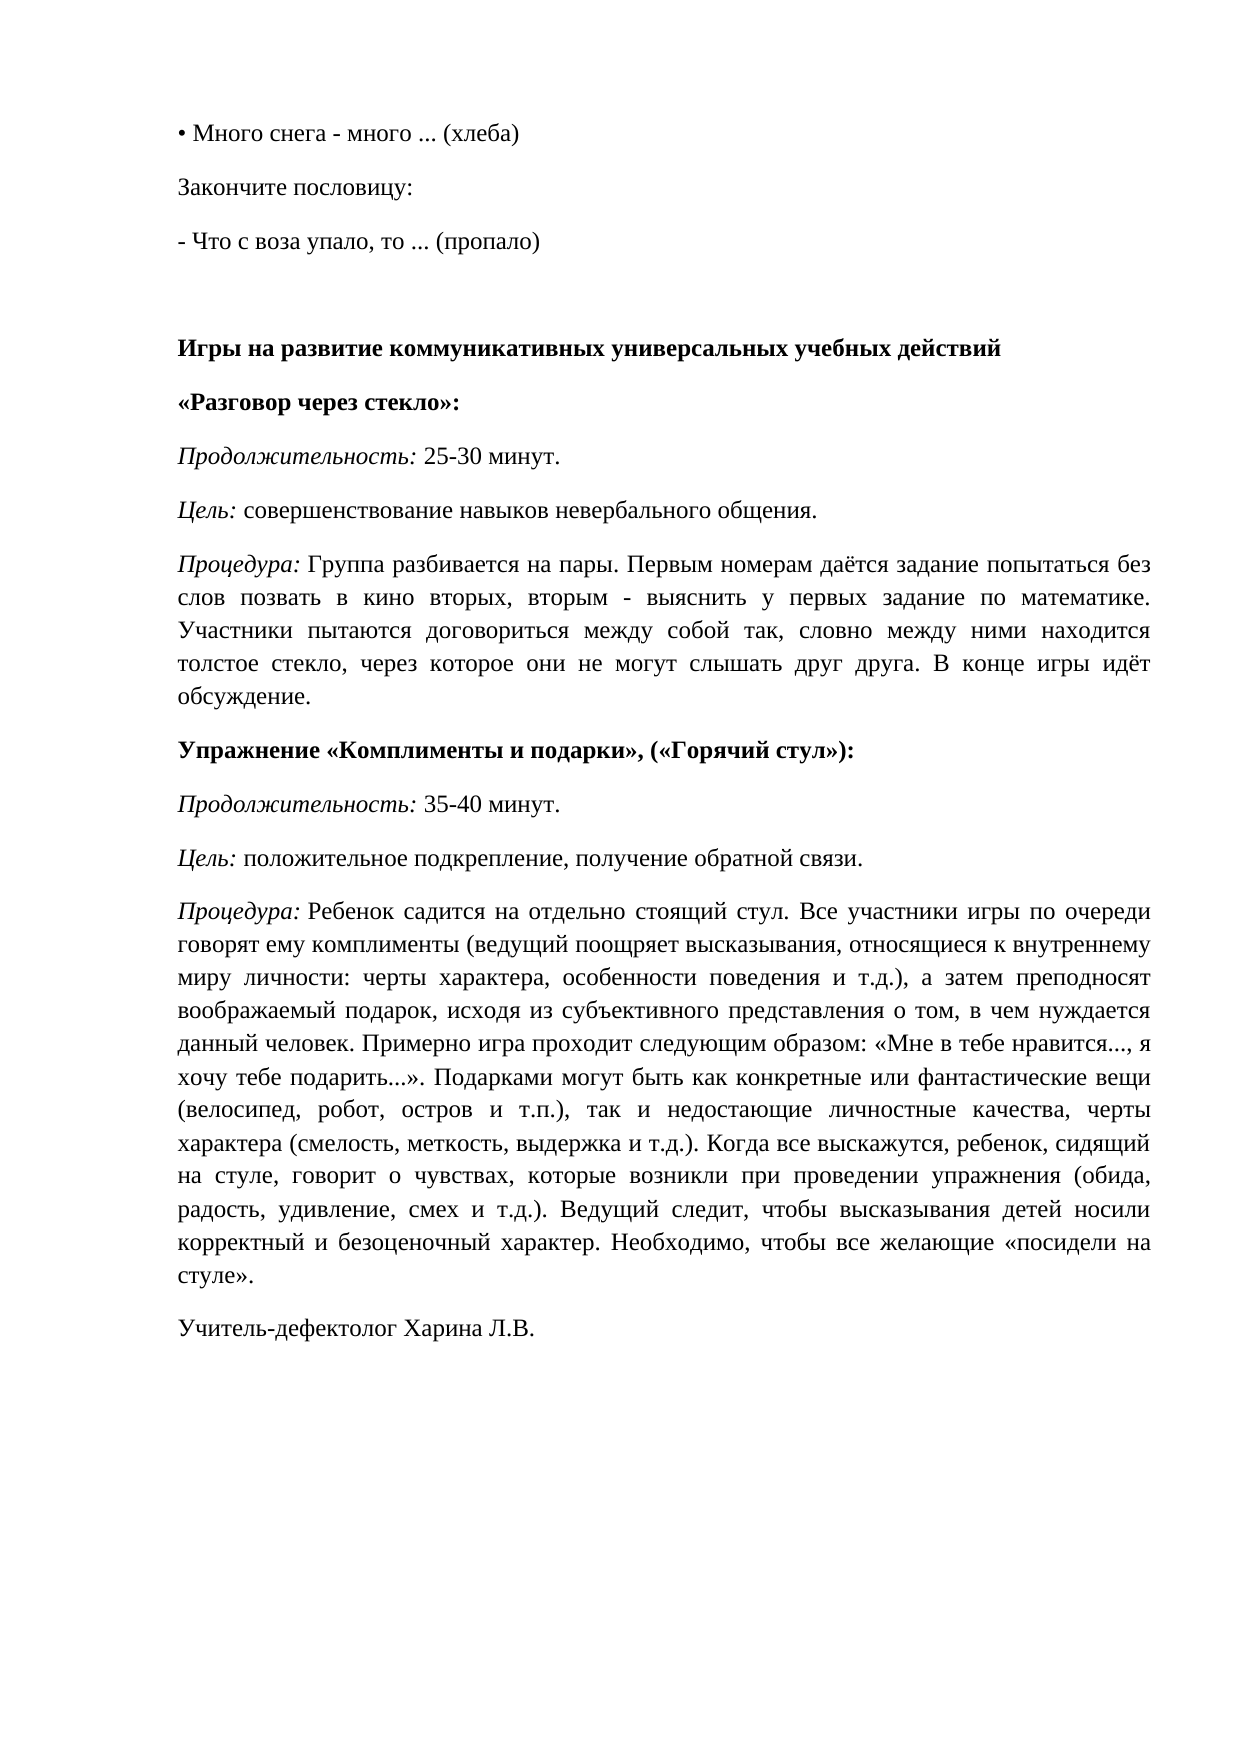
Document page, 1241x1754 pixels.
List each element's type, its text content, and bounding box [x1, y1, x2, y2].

text Продолжительность: 35-40 минут. [177, 789, 1152, 817]
text Учитель-дефектолог Харина Л.В. [177, 1313, 1152, 1342]
text Закончите пословицу: [177, 172, 1152, 201]
text «Разговор через стекло»: [177, 387, 1152, 416]
text Продолжительность: 25-30 минут. [177, 441, 1152, 470]
text • Много снега - много ... (хлеба) [177, 118, 1152, 147]
text Процедура: Группа разбивается на пары. Первым номерам даётся задание попытаться без слов позвать в кино вторых, вторым - выяснить у первых задание по математике. Участники пытаются договориться между собой так, словно между ними находится толстое стекло, через которое они не могут слышать друг друга. В конце игры идёт обсуждение. [177, 549, 1152, 710]
text Упражнение «Комплименты и подарки», («Горячий стул»): [177, 735, 1152, 764]
text Цель: совершенствование навыков невербального общения. [177, 495, 1152, 524]
text Цель: положительное подкрепление, получение обратной связи. [177, 843, 1152, 871]
text Игры на развитие коммуникативных универсальных учебных действий [177, 333, 1152, 362]
text Процедура: Ребенок садится на отдельно стоящий стул. Все участники игры по очереди говорят ему комплименты (ведущий поощряет высказывания, относящиеся к внутреннему миру личности: черты характера, особенности поведения и т.д.), а затем преподносят воображаемый подарок, исходя из субъективного представления о том, в чем нуждается данный человек. Примерно игра проходит следующим образом: «Мне в тебе нравится..., я хочу тебе подарить...». Подарками могут быть как конкретные или фантастические вещи (велосипед, робот, остров и т.п.), так и недостающие личностные качества, черты характера (смелость, меткость, выдержка и т.д.). Когда все выскажутся, ребенок, сидящий на стуле, говорит о чувствах, которые возникли при проведении упражнения (обида, радость, удивление, смех и т.д.). Ведущий следит, чтобы высказывания детей носили корректный и безоценочный характер. Необходимо, чтобы все желающие «посидели на стуле». [177, 896, 1152, 1288]
text - Что с воза упало, то ... (пропало) [177, 226, 1152, 254]
